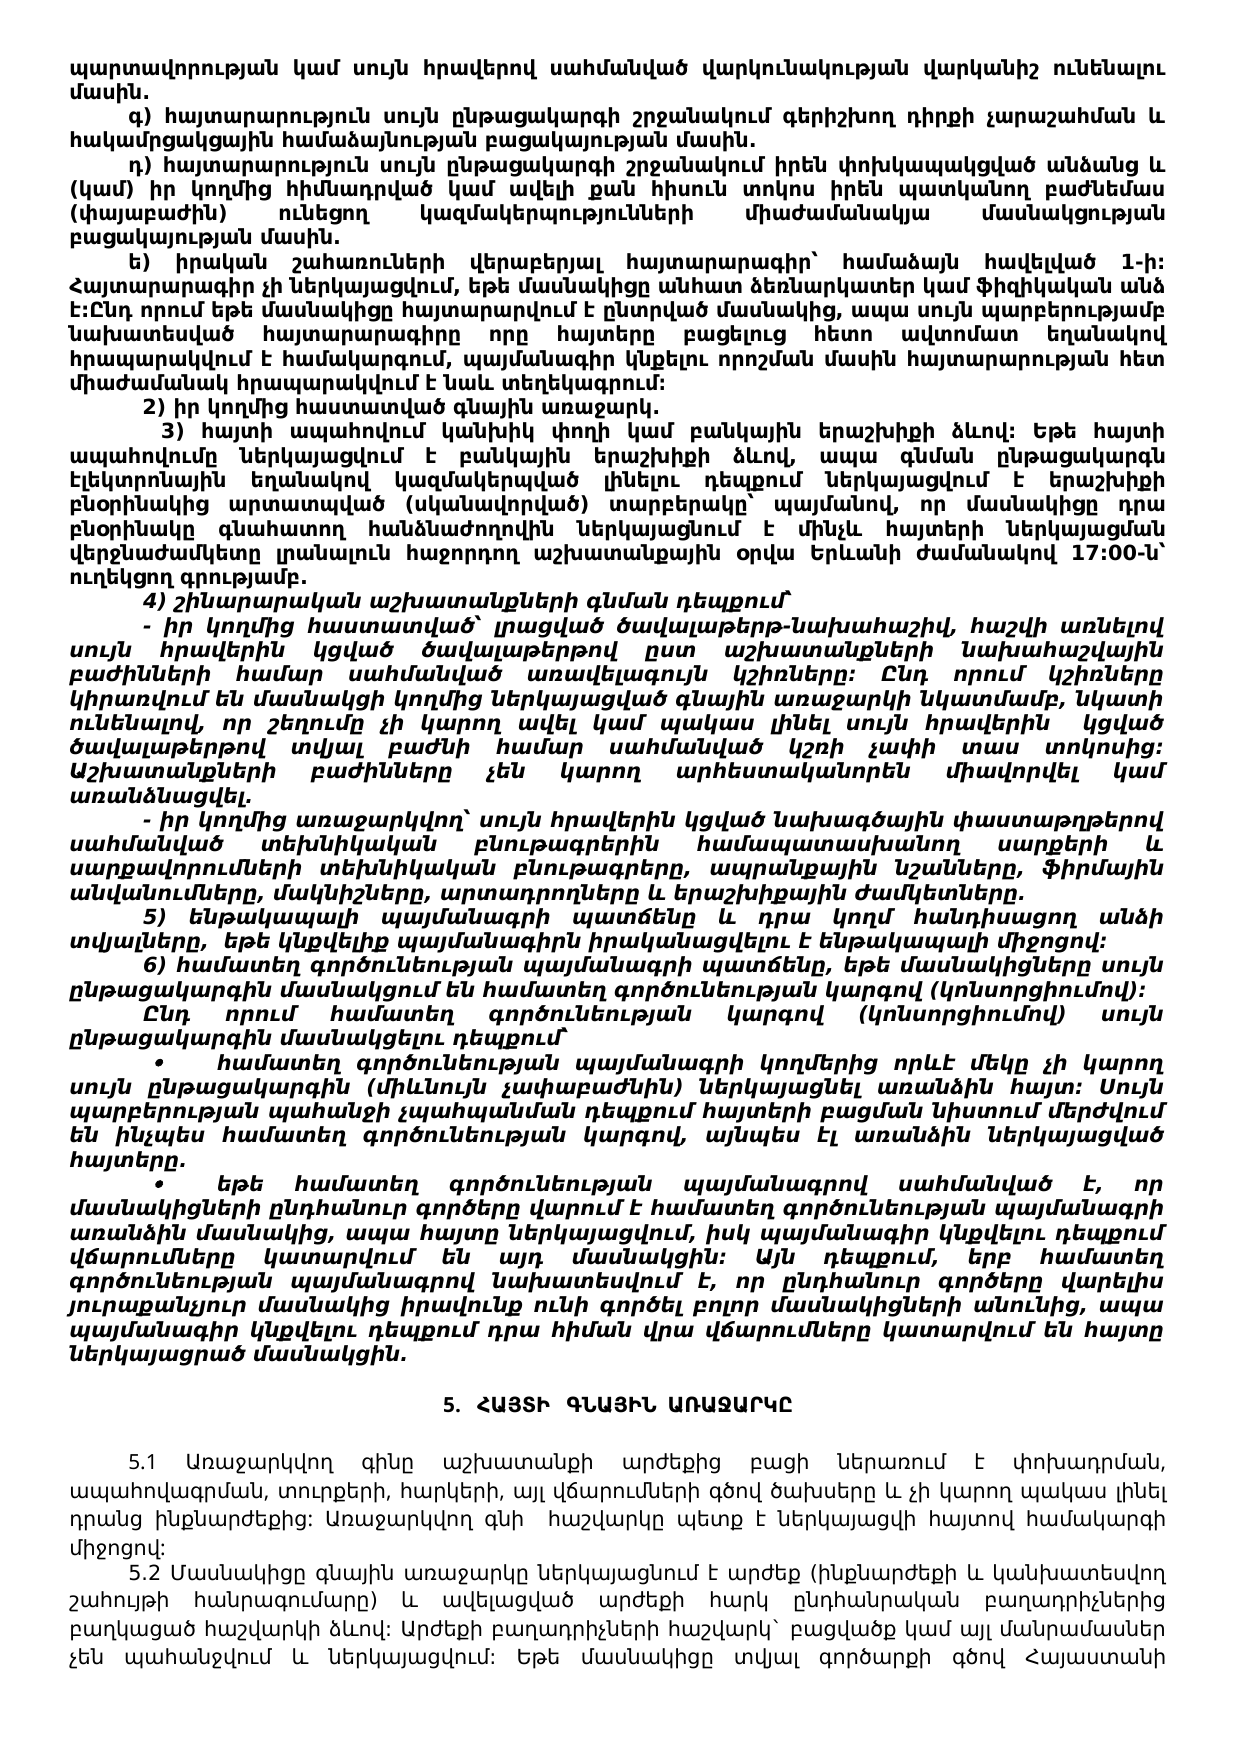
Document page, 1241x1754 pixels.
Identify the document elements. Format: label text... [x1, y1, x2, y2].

text 6) համատեղ գործունեության պայմանագրի պատճենը, եթե մասնակիցները սույն ընթացակարգին մասնակցում են համատեղ գործունեության կարգով (կոնսորցիումով): [69, 953, 1167, 1002]
text 4) շինարարական աշխատանքների գնման դեպքում՝ [69, 589, 1167, 614]
text - իր կողմից հաստատված՝ լրացված ծավալաթերթ-նախահաշիվ, հաշվի առնելով սույն հրավերին կցված ծավալաթերթով ըստ աշխատանքների նախահաշվային բաժինների համար սահմանված առավելագույն կշիռները: Ընդ որում կշիռները կիրառվում են մասնակցի կողմից ներկայացված գնային առաջարկի նկատմամբ, նկատի ունենալով, որ շեղումը չի կարող ավել կամ պակաս լինել սույն հրավերին կցված ծավալաթերթով տվյալ բաժնի համար սահմանված կշռի չափի տաս տոկոսից: Աշխատանքների բաժինները չեն կարող արհեստականորեն միավորվել կամ առանձնացվել. [69, 614, 1167, 808]
text - իր կողմից առաջարկվող՝ սույն հրավերին կցված նախագծային փաստաթղթերով սահմանված տեխնիկական բնութագրերին համապատասխանող սարքերի և սարքավորումների տեխնիկական բնութագրերը, ապրանքային նշանները, ֆիրմային անվանումները, մակնիշները, արտադրողները և երաշխիքային ժամկետները. [69, 808, 1167, 905]
text ե) իրական շահառուների վերաբերյալ հայտարարագիր՝ համաձայն հավելված 1-ի: Հայտարարագիր չի ներկայացվում, եթե մասնակիցը անհատ ձեռնարկատեր կամ ֆիզիկական անձ է:Ընդ որում եթե մասնակիցը հայտարարվում է ընտրված մասնակից, ապա սույն պարբերությամբ նախատեսված հայտարարագիրը որը հայտերը բացելուց հետո ավտոմատ եղանակով հրապարակվում է համակարգում, պայմանագիր կնքելու որոշման մասին հայտարարության հետ միաժամանակ հրապարակվում է նաև տեղեկագրում։ [69, 250, 1167, 395]
text դ) հայտարարություն սույն ընթացակարգի շրջանակում իրեն փոխկապակցված անձանց և (կամ) իր կողմից հիմնադրված կամ ավելի քան հիսուն տոկոս իրեն պատկանող բաժնեմաս (փայաբաժին) ունեցող կազմակերպությունների միաժամանակյա մասնակցության բացակայության մասին. [69, 153, 1167, 250]
text գ) հայտարարություն սույն ընթացակարգի շրջանակում գերիշխող դիրքի չարաշահման և հակամրցակցային համաձայնության բացակայության մասին. [69, 104, 1167, 153]
list համատեղ գործունեության պայմանագրի կողմերից որևէ մեկը չի կարող սույն ընթացակարգին (միևնույն չափաբաժնին) ներկայացնել առանձին հայտ: Սույն պարբերության պահանջի չպահպանման դեպքում հայտերի բացման նիստում մերժվում են ինչպես համատեղ գործունեության կարգով, այնպես էլ առանձին ներկայացված հայտերը. [69, 1051, 1167, 1172]
text 2) իր կողմից հաստատված գնային առաջարկ. [69, 395, 1167, 419]
text Ընդ որում համատեղ գործունեության կարգով (կոնսորցիումով) սույն ընթացակարգին մասնակցելու դեպքում՝ [69, 1002, 1167, 1051]
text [69, 56, 1167, 104]
list եթե համատեղ գործունեության պայմանագրով սահմանված է, որ մասնակիցների ընդհանուր գործերը վարում է համատեղ գործունեության պայմանագրի առանձին մասնակից, ապա հայտը ներկայացվում, իսկ պայմանագիր կնքվելու դեպքում վճարումները կատարվում են այդ մասնակցին: Այն դեպքում, երբ համատեղ գործունեության պայմանագրով նախատեսվում է, որ ընդհանուր գործերը վարելիս յուրաքանչյուր մասնակից իրավունք ունի գործել բոլոր մասնակիցների անունից, ապա պայմանագիր կնքվելու դեպքում դրա հիման վրա վճարումները կատարվում են հայտը ներկայացրած մասնակցին. [69, 1172, 1167, 1366]
text 5.1 Առաջարկվող գինը աշխատանքի արժեքից բացի ներառում է փոխադրման, ապահովագրման, տուրքերի, հարկերի, այլ վճարումների գծով ծախսերը և չի կարող պակաս լինել դրանց ինքնարժեքից: Առաջարկվող գնի հաշվարկը պետք է ներկայացվի հայտով համակարգի միջոցով: [69, 1447, 1167, 1561]
text 3) հայտի ապահովում կանխիկ փողի կամ բանկային երաշխիքի ձևով: Եթե հայտի ապահովումը ներկայացվում է բանկային երաշխիքի ձևով, ապա գնման ընթացակարգն էլեկտրոնային եղանակով կազմակերպված լինելու դեպքում ներկայացվում է երաշխիքի բնօրինակից արտատպված (սկանավորված) տարբերակը՝ պայմանով, որ մասնակիցը դրա բնօրինակը գնահատող հանձնաժողովին ներկայացնում է մինչև հայտերի ներկայացման վերջնաժամկետը լրանալուն հաջորդող աշխատանքային օրվա Երևանի ժամանակով 17:00-ն՝ ուղեկցող գրությամբ. [69, 419, 1167, 589]
text 5) ենթակապալի պայմանագրի պատճենը և դրա կողմ հանդիսացող անձի տվյալները, եթե կնքվելիք պայմանագիրն իրականացվելու է ենթակապալի միջոցով: [69, 905, 1167, 953]
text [69, 1561, 1167, 1671]
text 5. ՀԱՅՏԻ ԳՆԱՅԻՆ ԱՌԱՋԱՐԿԸ [69, 1390, 1167, 1419]
